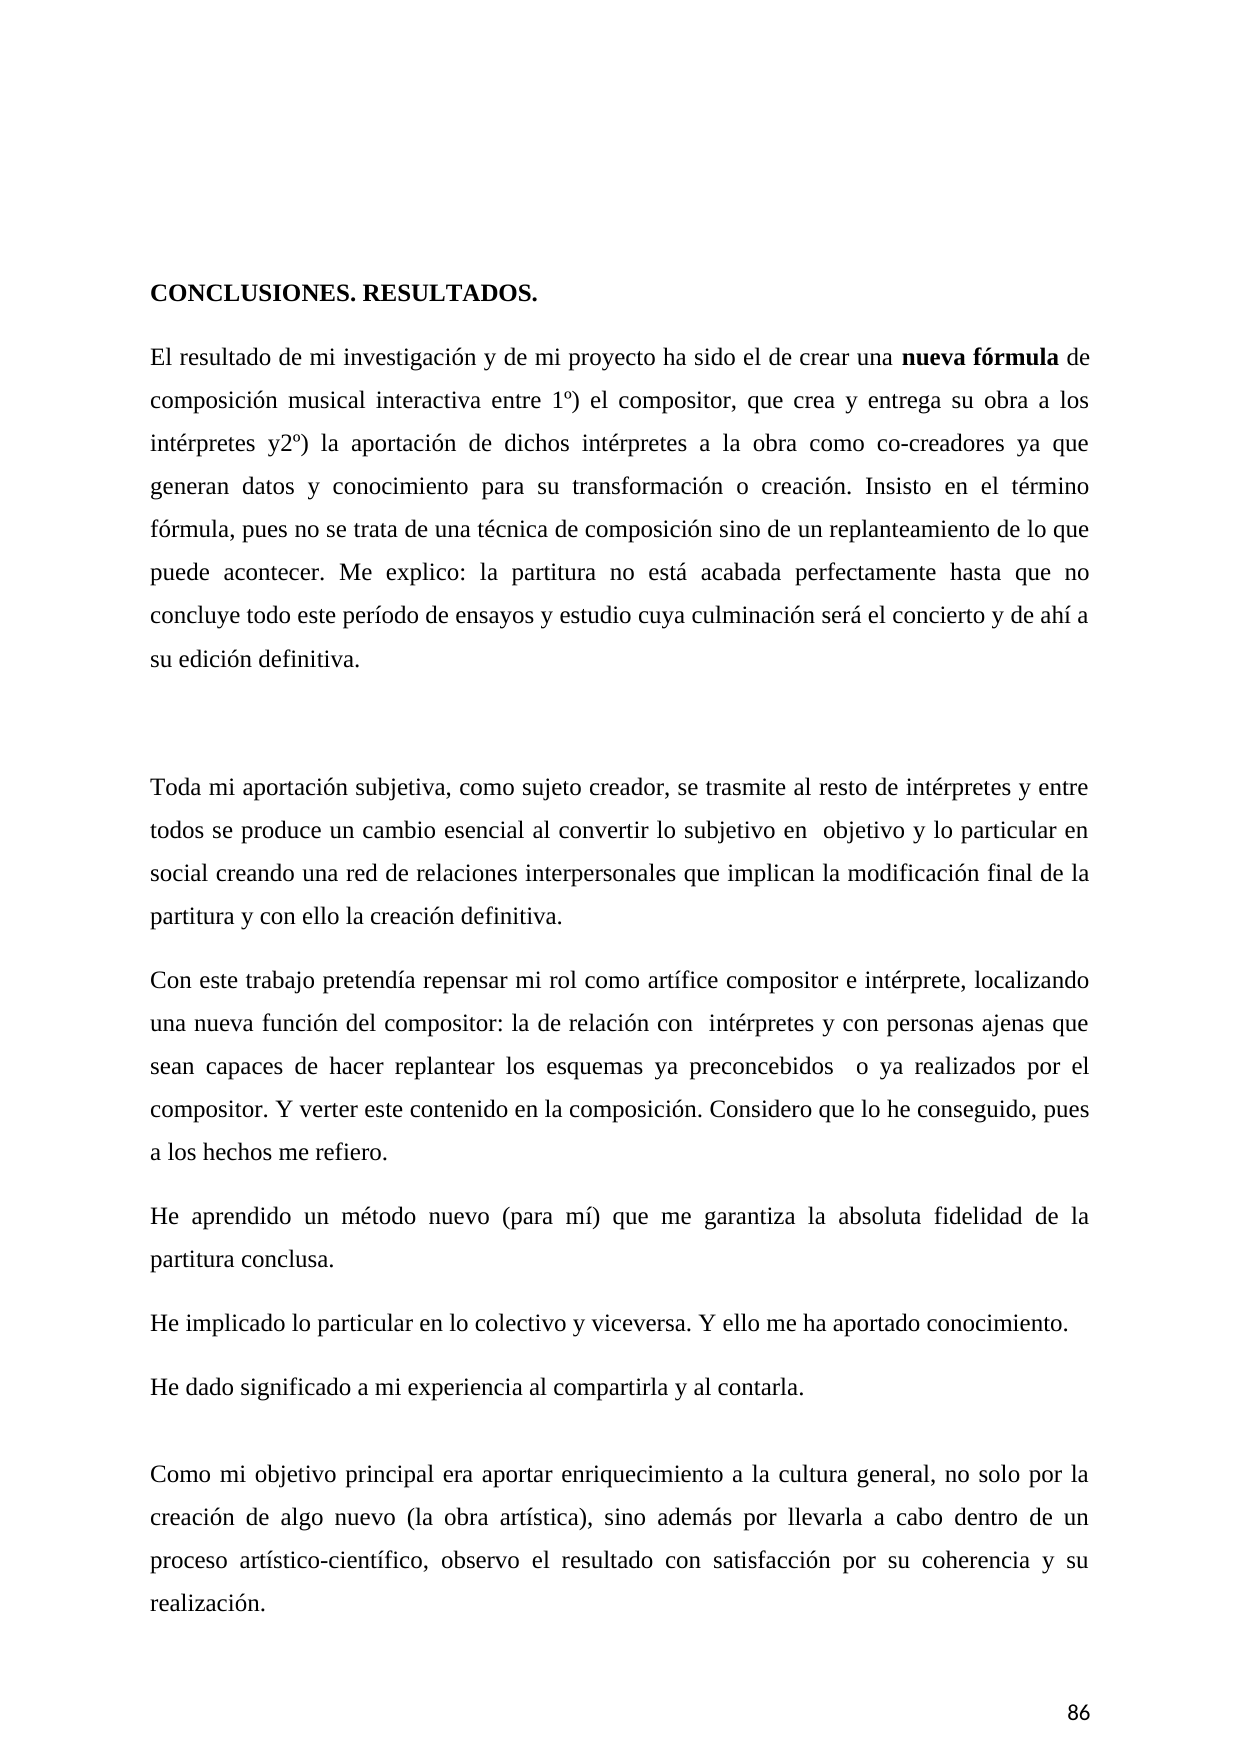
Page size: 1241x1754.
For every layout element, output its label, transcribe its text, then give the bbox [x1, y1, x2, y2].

text He aprendido un método nuevo (para mí) que me garantiza la absoluta fidelidad de la partitura conclusa. [150, 1201, 1090, 1273]
text CONCLUSIONES. RESULTADOS. [150, 278, 1090, 307]
text Toda mi aportación subjetiva, como sujeto creador, se trasmite al resto de intérpretes y entre todos se produce un cambio esencial al convertir lo subjetivo en objetivo y lo particular en social creando una red de relaciones interpersonales que implican la modificación final de la partitura y con ello la creación definitiva. [150, 772, 1090, 930]
text El resultado de mi investigación y de mi proyecto ha sido el de crear una nueva fórmula de composición musical interactiva entre 1º) el compositor, que crea y entrega su obra a los intérpretes y2º) la aportación de dichos intérpretes a la obra como co-creadores ya que generan datos y conocimiento para su transformación o creación. Insisto en el término fórmula, pues no se trata de una técnica de composición sino de un replanteamiento de lo que puede acontecer. Me explico: la partitura no está acabada perfectamente hasta que no concluye todo este período de ensayos y estudio cuya culminación será el concierto y de ahí a su edición definitiva. [150, 342, 1090, 672]
text Con este trabajo pretendía repensar mi rol como artífice compositor e intérprete, localizando una nueva función del compositor: la de relación con intérpretes y con personas ajenas que sean capaces de hacer replantear los esquemas ya preconcebidos o ya realizados por el compositor. Y verter este contenido en la composición. Considero que lo he conseguido, pues a los hechos me refiero. [150, 965, 1090, 1166]
text He dado significado a mi experiencia al compartirla y al contarla. [150, 1372, 1090, 1401]
text He implicado lo particular en lo colectivo y viceversa. Y ello me ha aportado conocimiento. [150, 1308, 1090, 1337]
text Como mi objetivo principal era aportar enriquecimiento a la cultura general, no solo por la creación de algo nuevo (la obra artística), sino además por llevarla a cabo dentro de un proceso artístico-científico, observo el resultado con satisfacción por su coherencia y su realización. [150, 1459, 1090, 1617]
